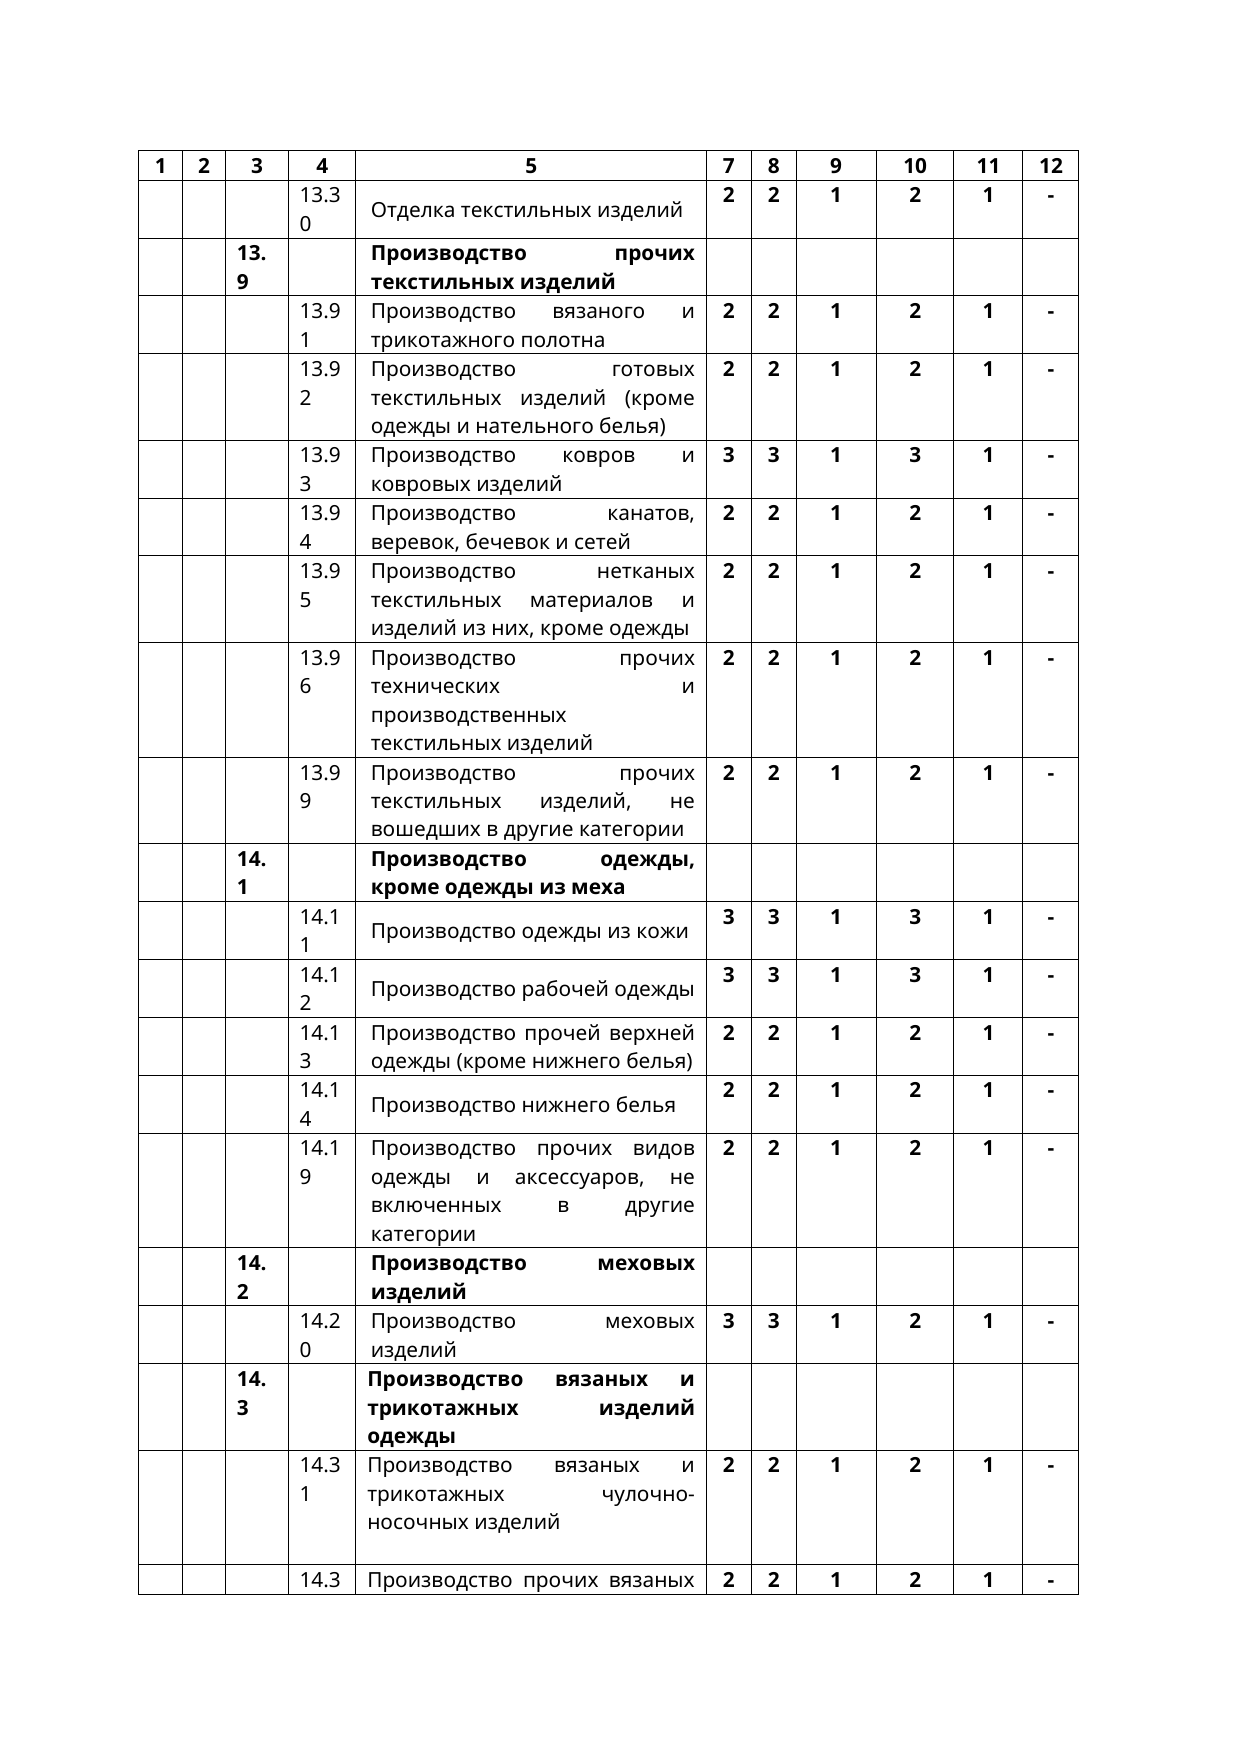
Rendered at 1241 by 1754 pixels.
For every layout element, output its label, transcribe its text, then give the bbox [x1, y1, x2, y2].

table_cell [226, 960, 288, 1017]
table_cell - [1023, 643, 1078, 757]
table_cell [183, 1565, 225, 1594]
table_cell 14.13 [289, 1018, 355, 1074]
table_cell 2 [877, 1451, 953, 1564]
table_cell [139, 181, 182, 237]
table_cell 14.39 [289, 1565, 355, 1594]
table_cell [226, 556, 288, 642]
table_cell 1 [797, 643, 876, 757]
table_cell - [1023, 1306, 1078, 1363]
table_cell [707, 1364, 751, 1449]
table_cell 1 [797, 1076, 876, 1132]
table_cell [1023, 239, 1078, 295]
table_cell 13.92 [289, 354, 355, 439]
table_cell 3 [752, 1306, 796, 1363]
table_cell [139, 1565, 182, 1594]
table_cell [226, 1451, 288, 1564]
table_header 7 [707, 151, 751, 179]
table_header 8 [752, 151, 796, 179]
table_cell 13.96 [289, 643, 355, 757]
table_cell [183, 1018, 225, 1074]
table_cell [877, 239, 953, 295]
table_cell - [1023, 296, 1078, 353]
table_cell [183, 499, 225, 555]
table_cell 1 [797, 441, 876, 497]
table_cell 1 [797, 1451, 876, 1564]
table_cell [139, 1451, 182, 1564]
table_cell [226, 1306, 288, 1363]
table_cell [183, 1076, 225, 1132]
table_cell - [1023, 1018, 1078, 1074]
table_cell [752, 844, 796, 901]
table_cell [954, 1248, 1022, 1305]
table_cell [797, 1248, 876, 1305]
table_cell [1023, 844, 1078, 901]
table_cell Производство прочих текстильных изделий, не вошедших в другие категории [356, 758, 706, 843]
table_cell [707, 844, 751, 901]
table_cell 2 [707, 556, 751, 642]
table_cell 14.1 [226, 844, 288, 901]
table_cell [797, 239, 876, 295]
table_cell 2 [877, 556, 953, 642]
table_cell - [1023, 960, 1078, 1017]
table_cell 1 [797, 1018, 876, 1074]
table_cell [139, 239, 182, 295]
table_cell 1 [954, 181, 1022, 237]
table_cell [183, 441, 225, 497]
table_cell 1 [954, 1306, 1022, 1363]
table_cell 1 [797, 1134, 876, 1247]
table_cell 14.14 [289, 1076, 355, 1132]
table_cell [954, 1364, 1022, 1449]
table_cell 2 [707, 1018, 751, 1074]
table_cell 1 [954, 902, 1022, 959]
table_cell 3 [752, 960, 796, 1017]
table_cell [226, 902, 288, 959]
table_cell 2 [877, 758, 953, 843]
table_cell [183, 758, 225, 843]
table_cell 2 [877, 499, 953, 555]
table_cell 2 [752, 354, 796, 439]
table_cell 13.99 [289, 758, 355, 843]
table_cell [226, 1134, 288, 1247]
table_cell [139, 499, 182, 555]
table_cell [797, 1364, 876, 1449]
table_cell 3 [877, 902, 953, 959]
table_cell [226, 758, 288, 843]
table_cell [139, 1364, 182, 1449]
table_cell 2 [877, 354, 953, 439]
table_cell 1 [797, 758, 876, 843]
table_cell 2 [877, 643, 953, 757]
table_cell 3 [707, 441, 751, 497]
table_cell 2 [877, 181, 953, 237]
table_cell [183, 844, 225, 901]
table_cell [183, 643, 225, 757]
table_cell 2 [877, 1306, 953, 1363]
table_cell [877, 844, 953, 901]
table_cell 1 [954, 960, 1022, 1017]
table_cell 1 [954, 758, 1022, 843]
table_cell [183, 1451, 225, 1564]
table_cell - [1023, 758, 1078, 843]
table_cell 2 [877, 1018, 953, 1074]
table_cell [183, 239, 225, 295]
table_cell [752, 1364, 796, 1449]
table_cell 2 [707, 181, 751, 237]
table_cell 1 [797, 960, 876, 1017]
table_cell Производство прочих видов одежды и аксессуаров, не включенных в другие категории [356, 1134, 706, 1247]
table_cell Производство вязаного и трикотажного полотна [356, 296, 706, 353]
table_cell [226, 181, 288, 237]
table_cell [877, 1248, 953, 1305]
table_cell 14.31 [289, 1451, 355, 1564]
table_cell 1 [954, 1018, 1022, 1074]
table_cell [139, 902, 182, 959]
table_cell 3 [707, 902, 751, 959]
table_cell [289, 1364, 355, 1449]
table_cell [139, 643, 182, 757]
table_cell Производство готовых текстильных изделий (кроме одежды и нательного белья) [356, 354, 706, 439]
table_cell 13.30 [289, 181, 355, 237]
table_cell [356, 1565, 706, 1594]
table_cell 2 [877, 1134, 953, 1247]
table_cell 1 [797, 296, 876, 353]
table_cell [139, 556, 182, 642]
table_cell 2 [752, 1076, 796, 1132]
table_header 9 [797, 151, 876, 179]
table_cell 3 [707, 960, 751, 1017]
table_cell 1 [954, 354, 1022, 439]
table_cell 1 [954, 441, 1022, 497]
table_cell 13.93 [289, 441, 355, 497]
table_cell Производство рабочей одежды [356, 960, 706, 1017]
table_cell [226, 1018, 288, 1074]
table_cell [183, 1248, 225, 1305]
table_cell 2 [752, 1134, 796, 1247]
table_cell 13.91 [289, 296, 355, 353]
table_cell 2 [707, 643, 751, 757]
table_cell 2 [752, 758, 796, 843]
table_cell [707, 239, 751, 295]
table_cell - [1023, 354, 1078, 439]
table_cell Производство прочих текстильных изделий [356, 239, 706, 295]
table_cell 2 [752, 1565, 796, 1594]
table_cell [877, 1364, 953, 1449]
table_cell 2 [707, 354, 751, 439]
table_cell Производство канатов, веревок, бечевок и сетей [356, 499, 706, 555]
table_cell 1 [797, 902, 876, 959]
table_cell 3 [877, 441, 953, 497]
table_cell [183, 181, 225, 237]
table_cell [139, 758, 182, 843]
table_cell Производство нижнего белья [356, 1076, 706, 1132]
table_cell [183, 1364, 225, 1449]
table_cell - [1023, 902, 1078, 959]
table_cell [289, 1248, 355, 1305]
table_cell 2 [707, 1134, 751, 1247]
table_cell [183, 296, 225, 353]
table_header 3 [226, 151, 288, 179]
table_cell 2 [707, 499, 751, 555]
table_cell [139, 354, 182, 439]
table_cell - [1023, 1565, 1078, 1594]
table_cell 1 [954, 1134, 1022, 1247]
table_header 12 [1023, 151, 1078, 179]
table_cell 1 [797, 1306, 876, 1363]
table_cell [797, 844, 876, 901]
table_cell 2 [877, 1076, 953, 1132]
table_cell 2 [752, 556, 796, 642]
table_cell Производство нетканых текстильных материалов и изделий из них, кроме одежды [356, 556, 706, 642]
table_cell [183, 902, 225, 959]
table_cell 2 [752, 499, 796, 555]
table_cell [139, 844, 182, 901]
table_cell [226, 499, 288, 555]
table_cell [183, 354, 225, 439]
table_cell [139, 1076, 182, 1132]
table_cell [226, 643, 288, 757]
table_cell 14.19 [289, 1134, 355, 1247]
table_cell [226, 296, 288, 353]
table_cell - [1023, 1134, 1078, 1247]
table_header 2 [183, 151, 225, 179]
table_cell 1 [797, 181, 876, 237]
table_cell 2 [877, 296, 953, 353]
table_cell Производство вязаных и трикотажных чулочно-носочных изделий [356, 1451, 706, 1564]
table_cell Производство вязаных и трикотажных изделий одежды [356, 1364, 706, 1449]
table_cell Производство меховых изделий [356, 1248, 706, 1305]
table_cell - [1023, 499, 1078, 555]
table_cell 1 [954, 1565, 1022, 1594]
table_cell Производство одежды из кожи [356, 902, 706, 959]
table_cell [139, 1248, 182, 1305]
table_cell 2 [752, 1451, 796, 1564]
table_cell [139, 1134, 182, 1247]
table_cell 3 [877, 960, 953, 1017]
table_cell [139, 1306, 182, 1363]
table_cell [226, 441, 288, 497]
table_cell 1 [954, 1076, 1022, 1132]
table_cell [226, 1076, 288, 1132]
table_header 5 [356, 151, 706, 179]
table_cell 1 [954, 1451, 1022, 1564]
table_cell [954, 239, 1022, 295]
table_cell 1 [797, 556, 876, 642]
table_header 11 [954, 151, 1022, 179]
table_cell 2 [877, 1565, 953, 1594]
table_header 4 [289, 151, 355, 179]
table_cell 2 [707, 296, 751, 353]
table_cell - [1023, 441, 1078, 497]
table_cell 1 [954, 296, 1022, 353]
table_header 10 [877, 151, 953, 179]
table_cell 1 [954, 556, 1022, 642]
table_cell [226, 1565, 288, 1594]
table_cell [139, 296, 182, 353]
table_cell - [1023, 1451, 1078, 1564]
table_cell 3 [707, 1306, 751, 1363]
table_cell 13.95 [289, 556, 355, 642]
table_cell 14.2 [226, 1248, 288, 1305]
table_cell 3 [752, 902, 796, 959]
table_cell [139, 1018, 182, 1074]
table_cell Производство прочих технических и производственных текстильных изделий [356, 643, 706, 757]
table_cell 14.20 [289, 1306, 355, 1363]
table_cell [183, 1306, 225, 1363]
table_cell 14.12 [289, 960, 355, 1017]
table_cell Производство одежды, кроме одежды из меха [356, 844, 706, 901]
table_cell 2 [752, 643, 796, 757]
table_cell 2 [707, 1076, 751, 1132]
table_cell [183, 556, 225, 642]
table_cell 14.3 [226, 1364, 288, 1449]
table_cell [954, 844, 1022, 901]
table_cell [139, 441, 182, 497]
table_header 1 [139, 151, 182, 179]
table_cell - [1023, 181, 1078, 237]
table_cell [183, 1134, 225, 1247]
table_cell 13.94 [289, 499, 355, 555]
table_cell 13.9 [226, 239, 288, 295]
table_cell [289, 844, 355, 901]
table_cell 3 [752, 441, 796, 497]
table_cell [752, 1248, 796, 1305]
table_cell Отделка текстильных изделий [356, 181, 706, 237]
table_cell [183, 960, 225, 1017]
table_cell Производство меховых изделий [356, 1306, 706, 1363]
table_cell 1 [797, 499, 876, 555]
table_cell [707, 1248, 751, 1305]
table_cell [1023, 1364, 1078, 1449]
table_cell Производство прочей верхней одежды (кроме нижнего белья) [356, 1018, 706, 1074]
table_cell [139, 960, 182, 1017]
table_cell 2 [707, 758, 751, 843]
table_cell Производство ковров и ковровых изделий [356, 441, 706, 497]
table_cell 2 [752, 296, 796, 353]
table_cell 2 [752, 1018, 796, 1074]
table_cell [1023, 1248, 1078, 1305]
table_cell 2 [707, 1451, 751, 1564]
table_cell 1 [954, 499, 1022, 555]
table_cell [289, 239, 355, 295]
table_cell 2 [752, 181, 796, 237]
table_cell - [1023, 556, 1078, 642]
table_cell 1 [797, 1565, 876, 1594]
table_cell 1 [954, 643, 1022, 757]
table_cell 2 [707, 1565, 751, 1594]
table_cell 1 [797, 354, 876, 439]
table_cell [226, 354, 288, 439]
table_cell - [1023, 1076, 1078, 1132]
table_cell [752, 239, 796, 295]
table_cell 14.11 [289, 902, 355, 959]
